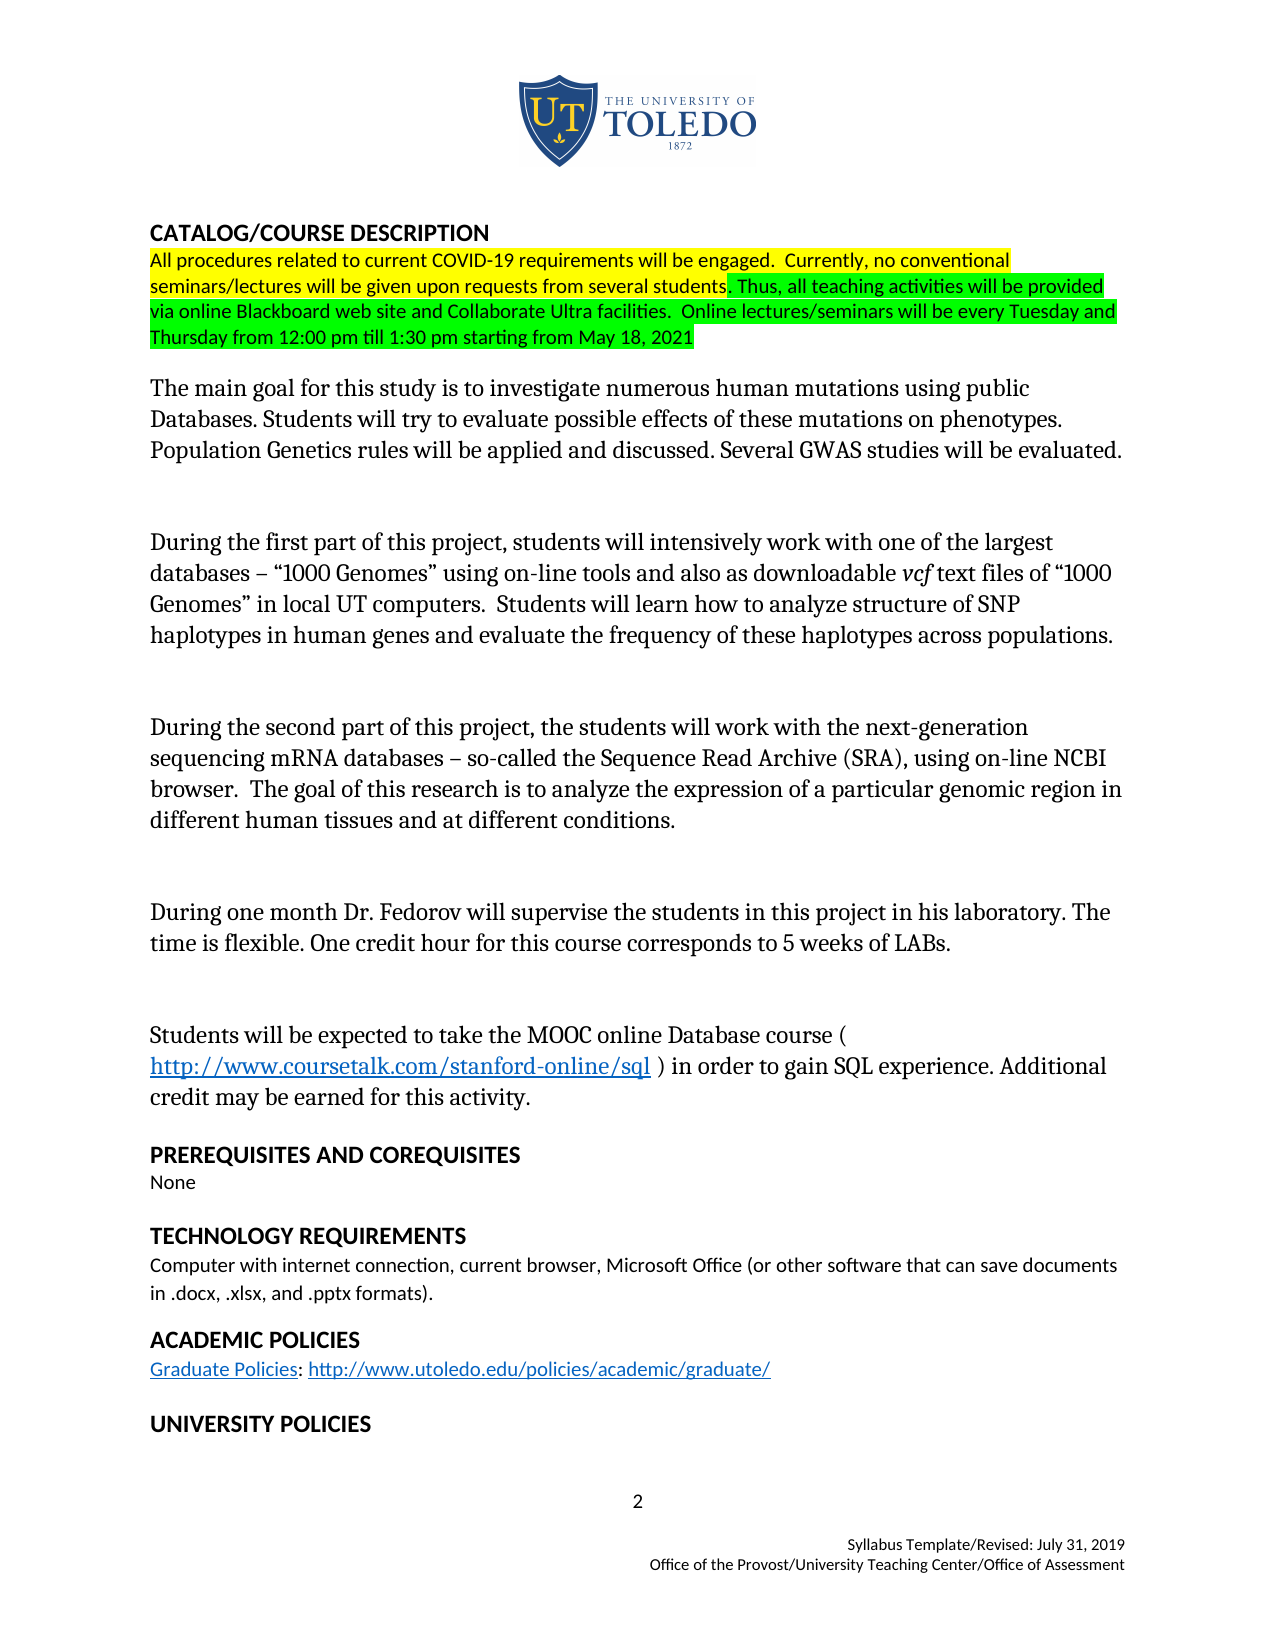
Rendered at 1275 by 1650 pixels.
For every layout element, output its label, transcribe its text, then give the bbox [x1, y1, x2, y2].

text The main goal for this study is to investigate numerous human mutations using public Databases. Students will try to evaluate possible effects of these mutations on phenotypes. Population Genetics rules will be applied and discussed. Several GWAS studies will be evaluated. [150, 374, 1125, 465]
text During one month Dr. Fedorov will supervise the students in this project in his laboratory. The time is flexible. One credit hour for this course corresponds to 5 weeks of LABs. [150, 898, 1125, 958]
text TECHNOLOGY REQUIREMENTS Computer with internet connection, current browser, Microsoft Office (or other software that can save documents in .docx, .xlsx, and .pptx formats). [150, 1220, 1125, 1305]
text Students will be expected to take the MOOC online Database course ( http://www.coursetalk.com/stanford-online/sql ) in order to gain SQL experience. Additional credit may be earned for this activity. [150, 1021, 1125, 1112]
subtitle UNIVERSITY POLICIES [150, 1409, 1125, 1439]
text During the first part of this project, students will intensively work with one of the largest databases – “1000 Genomes” using on-line tools and also as downloadable vcf text files of “1000 Genomes” in local UT computers. Students will learn how to analyze structure of SNP haplotypes in human genes and evaluate the frequency of these haplotypes across populations. [150, 528, 1125, 650]
text All procedures related to current COVID-19 requirements will be engaged. Currently, no conventional seminars/lectures will be given upon requests from several students. Thus, all teaching activities will be provided via online Blackboard web site and Collaborate Ultra facilities. Online lectures/seminars will be every Tuesday and Thursday from 12:00 pm till 1:30 pm starting from May 18, 2021 [150, 248, 1125, 349]
text During the second part of this project, the students will work with the next-generation sequencing mRNA databases – so-called the Sequence Read Archive (SRA), using on-line NCBI browser. The goal of this research is to analyze the expression of a particular genomic region in different human tissues and at different conditions. [150, 713, 1125, 835]
text CATALOG/COURSE DESCRIPTION [150, 217, 1125, 248]
text ACADEMIC POLICIES Graduate Policies: http://www.utoledo.edu/policies/academic/graduate/ [150, 1324, 1125, 1382]
text PREREQUISITES AND COREQUISITES None [150, 1139, 1125, 1195]
